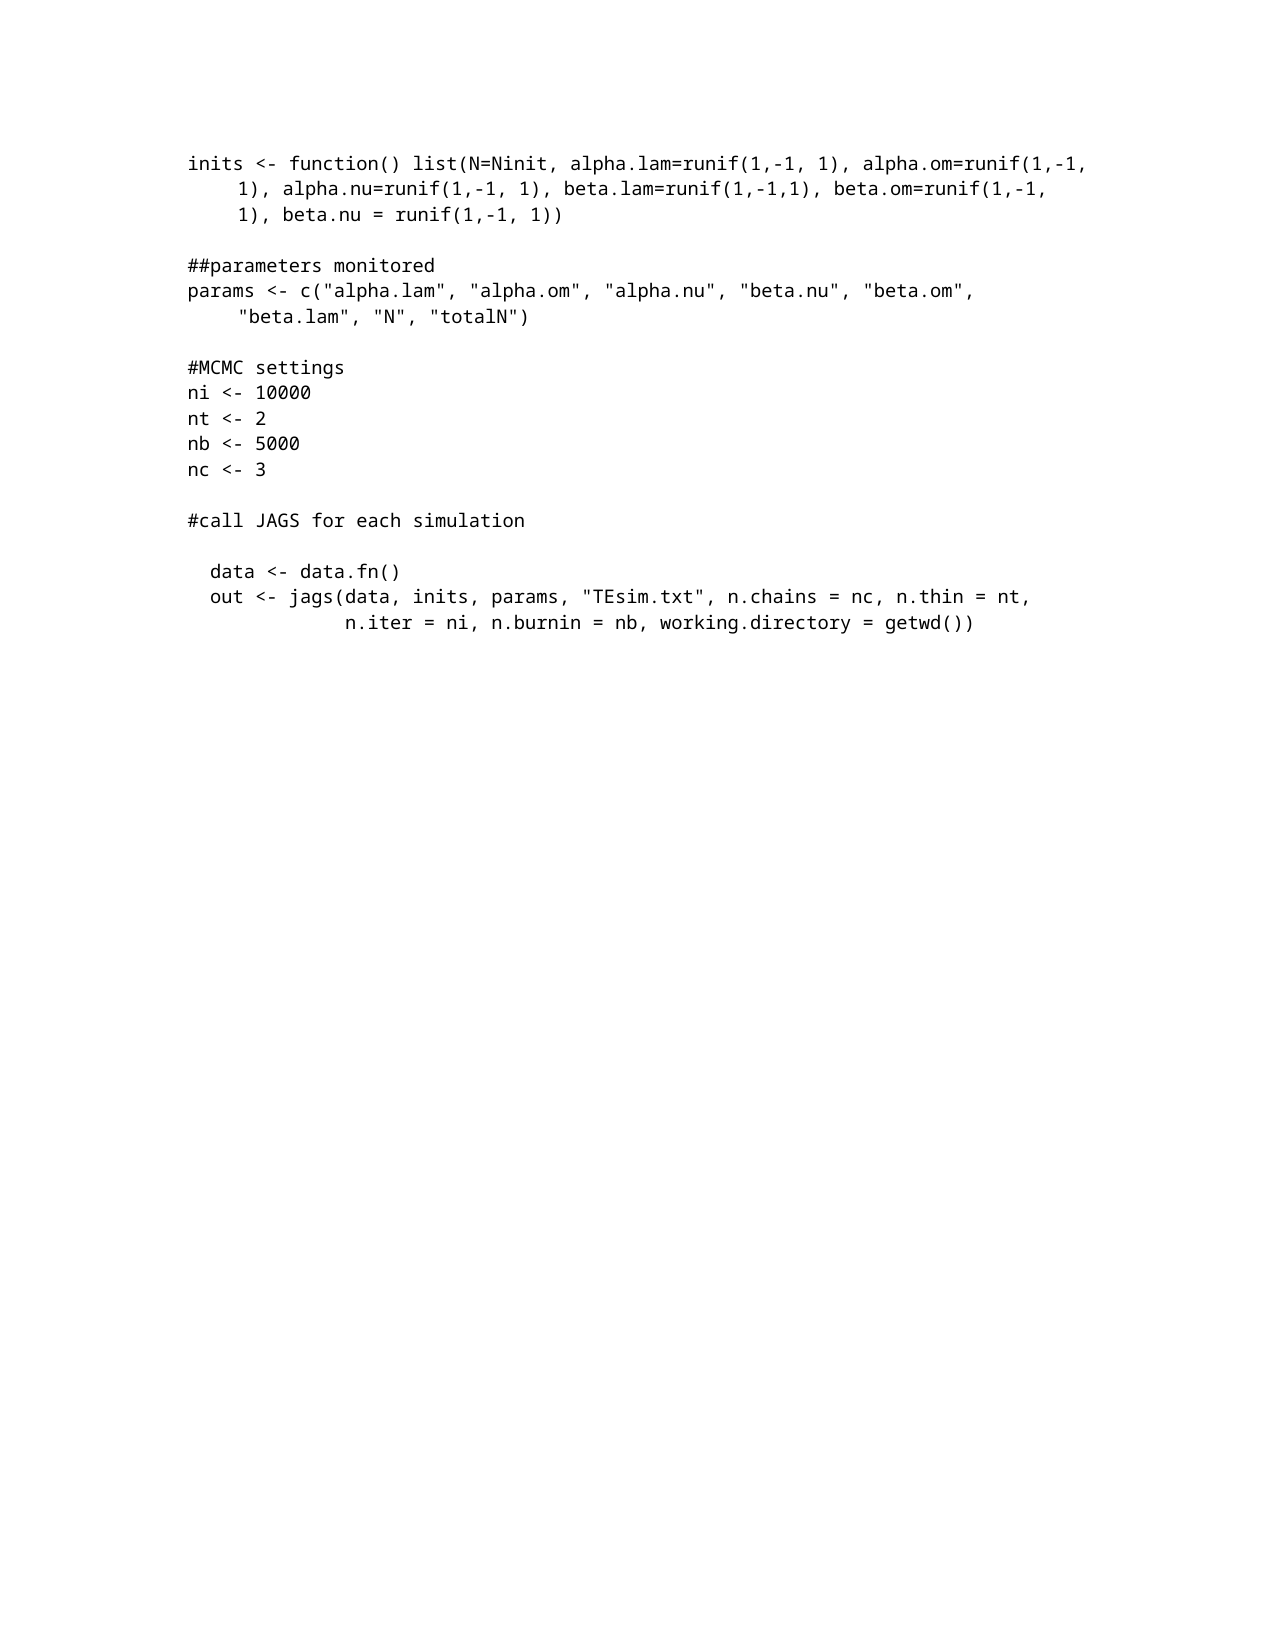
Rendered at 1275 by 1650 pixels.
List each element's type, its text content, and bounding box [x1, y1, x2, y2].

text nc <- 3 [187, 456, 1087, 482]
text nb <- 5000 [187, 431, 1087, 456]
text #MCMC settings [187, 354, 1087, 380]
text n.iter = ni, n.burnin = nb, working.directory = getwd()) [187, 609, 1087, 635]
text #call JAGS for each simulation [187, 507, 1087, 533]
text ##parameters monitored [187, 252, 1087, 278]
text data <- data.fn() [187, 558, 1087, 584]
text nt <- 2 [187, 405, 1087, 431]
text inits <- function() list(N=Ninit, alpha.lam=runif(1,-1, 1), alpha.om=runif(1,-1, 1), alpha.nu=runif(1,-1, 1), beta.lam=runif(1,-1,1), beta.om=runif(1,-1, 1), beta.nu = runif(1,-1, 1)) [187, 150, 1087, 227]
text out <- jags(data, inits, params, "TEsim.txt", n.chains = nc, n.thin = nt, [187, 584, 1087, 609]
text params <- c("alpha.lam", "alpha.om", "alpha.nu", "beta.nu", "beta.om", "beta.lam", "N", "totalN") [187, 278, 1087, 329]
text ni <- 10000 [187, 380, 1087, 405]
